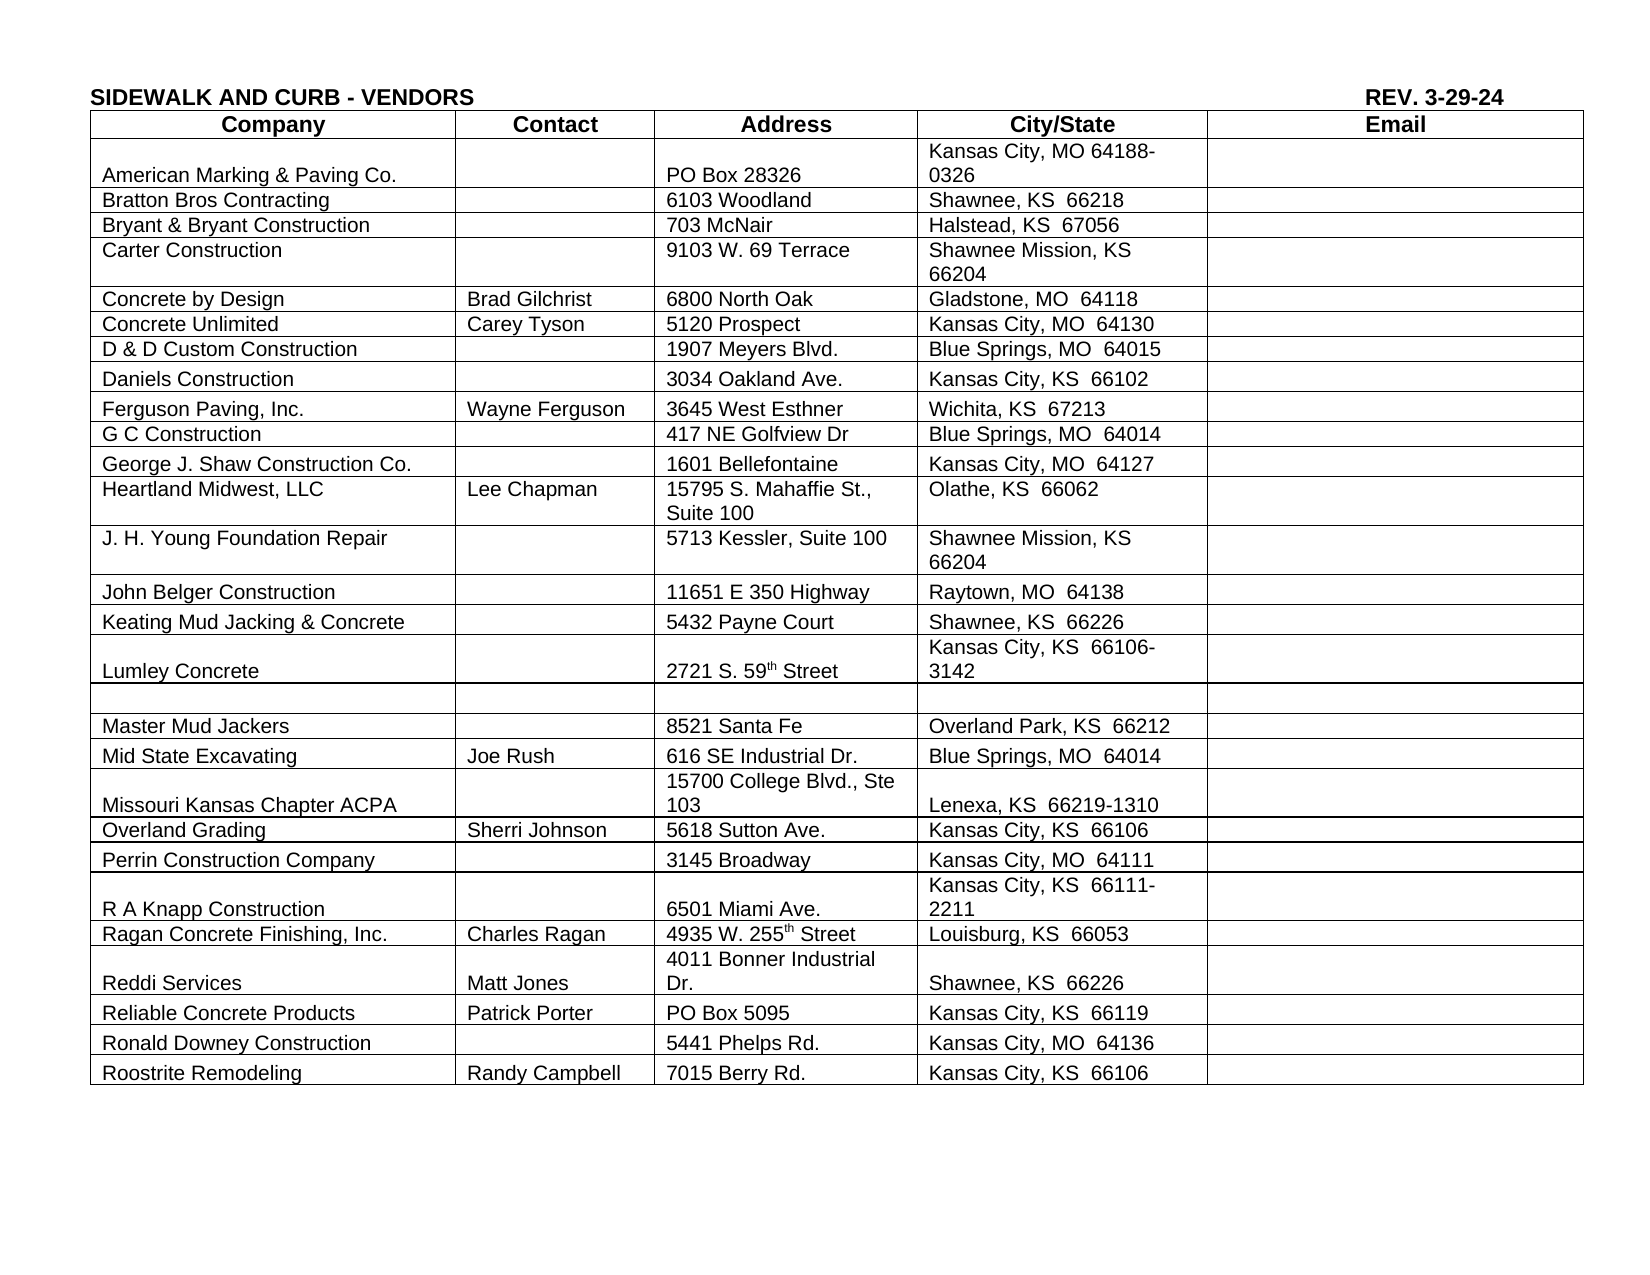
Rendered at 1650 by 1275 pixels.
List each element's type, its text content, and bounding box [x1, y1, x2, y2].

table_cell [456, 337, 654, 361]
table_cell G C Construction [91, 422, 455, 446]
table_cell [456, 526, 654, 573]
table_cell [91, 684, 455, 712]
table_cell Wayne Ferguson [456, 392, 654, 421]
table_cell 3645 [655, 392, 917, 421]
table_cell 703 McNair [655, 213, 917, 237]
table_cell [1208, 287, 1583, 311]
table_cell Perrin Construction Company [91, 843, 455, 871]
table_cell [456, 139, 654, 187]
table_cell Keating Mud Jacking & Concrete [91, 605, 455, 633]
table_cell Kansas City, MO 64188-0326 [918, 139, 1207, 187]
table_header City/State [918, 111, 1207, 138]
table_cell [1208, 769, 1583, 816]
table_cell [1208, 447, 1583, 476]
table_cell 1907 Meyers Blvd. [655, 337, 917, 361]
table_cell [918, 362, 1207, 391]
table_cell [1208, 312, 1583, 336]
table_cell Reddi Services [91, 946, 455, 994]
table_cell [456, 843, 654, 871]
table_cell [1208, 843, 1583, 871]
table_cell Patrick Porter [456, 995, 654, 1024]
table_cell Bryant & Bryant Construction [91, 213, 455, 237]
table_cell 417 NE Golfview Dr [655, 422, 917, 446]
table_cell [456, 213, 654, 237]
table_cell [1208, 714, 1583, 737]
table_cell [1208, 635, 1583, 682]
table_cell [918, 392, 1207, 421]
table_cell Blue Springs, MO 64014 [918, 739, 1207, 767]
table_cell Shawnee, KS 66226 [918, 946, 1207, 994]
table_cell [1208, 422, 1583, 446]
table_cell [1208, 818, 1583, 841]
table_cell American Marking & Paving Co. [91, 139, 455, 187]
table_cell PO Box 5095 [655, 995, 917, 1024]
table_cell 2721 S. 59th Street [655, 635, 917, 682]
table_cell [655, 362, 917, 391]
table_cell Joe Rush [456, 739, 654, 767]
table_cell PO Box 28326 [655, 139, 917, 187]
table_cell Reliable Concrete Products [91, 995, 455, 1024]
table_cell Shawnee Mission, KS 66204 [918, 526, 1207, 573]
table_cell [1208, 362, 1583, 391]
table_cell [918, 1025, 1207, 1054]
table_cell [1208, 392, 1583, 421]
table_cell Bratton Bros Contracting [91, 188, 455, 212]
table_cell Carter Construction [91, 238, 455, 286]
table_cell Blue Springs, MO 64015 [918, 337, 1207, 361]
table_cell Kansas City, KS 66106-3142 [918, 635, 1207, 682]
table_cell J. H. Young Foundation Repair [91, 526, 455, 573]
table_cell 5432 Payne Court [655, 605, 917, 633]
table_cell 8521 Santa Fe [655, 714, 917, 737]
table_cell [1208, 1055, 1583, 1084]
table_cell [456, 1025, 654, 1054]
table_header Address [655, 111, 917, 138]
table_cell John Belger Construction [91, 575, 455, 603]
table_cell Lumley Concrete [91, 635, 455, 682]
table_cell [456, 362, 654, 391]
table_cell [1208, 477, 1583, 524]
table_cell [1208, 238, 1583, 286]
table_cell 4935 W. 255th Street [655, 921, 917, 945]
table_cell [456, 188, 654, 212]
table_cell [1208, 605, 1583, 633]
table_cell [456, 769, 654, 816]
table_cell [1208, 1025, 1583, 1054]
table_cell 5713 Kessler, Suite 100 [655, 526, 917, 573]
table_cell 11651 E 350 Highway [655, 575, 917, 603]
table_cell 15795 S. Mahaffie St., Suite 100 [655, 477, 917, 524]
table_cell [655, 1025, 917, 1054]
table_cell [1208, 995, 1583, 1024]
table_cell R A Knapp Construction [91, 873, 455, 920]
table_cell [456, 684, 654, 712]
table_cell Brad Gilchrist [456, 287, 654, 311]
table_cell 616 SE Industrial Dr. [655, 739, 917, 767]
table_cell Louisburg, KS 66053 [918, 921, 1207, 945]
table_cell Ronald Downey Construction [91, 1025, 455, 1054]
table_cell Ferguson Paving, Inc. [91, 392, 455, 421]
table_cell Sherri Johnson [456, 818, 654, 841]
table_header Email [1208, 111, 1583, 138]
table_cell Overland Park, KS 66212 [918, 714, 1207, 737]
table_cell Kansas City, KS 66106 [918, 1055, 1207, 1084]
table_cell [456, 422, 654, 446]
table_cell Randy Campbell [456, 1055, 654, 1084]
table_cell 5120 Prospect [655, 312, 917, 336]
table_cell Olathe, KS 66062 [918, 477, 1207, 524]
table_header Contact [456, 111, 654, 138]
table_cell Gladstone, MO 64118 [918, 287, 1207, 311]
table_cell [1208, 575, 1583, 603]
table_cell 7015 Berry Rd. [655, 1055, 917, 1084]
table_cell [1208, 921, 1583, 945]
table_cell [1208, 213, 1583, 237]
table_header Company [91, 111, 455, 138]
table_cell [1208, 684, 1583, 712]
table_cell 6103 Woodland [655, 188, 917, 212]
table_cell [1208, 739, 1583, 767]
table_cell D & D Custom Construction [91, 337, 455, 361]
table_cell 15700 College Blvd., Ste 103 [655, 769, 917, 816]
table_cell Kansas City, KS 66119 [918, 995, 1207, 1024]
table_cell 6501 Miami Ave. [655, 873, 917, 920]
table_cell 5618 Sutton Ave. [655, 818, 917, 841]
table_cell Shawnee, KS 66226 [918, 605, 1207, 633]
table_cell [456, 605, 654, 633]
table_cell Roostrite Remodeling [91, 1055, 455, 1084]
table_cell Shawnee Mission, KS 66204 [918, 238, 1207, 286]
table_cell 6800 North Oak [655, 287, 917, 311]
table_cell Raytown, MO 64138 [918, 575, 1207, 603]
table_cell [1208, 946, 1583, 994]
table_cell Charles Ragan [456, 921, 654, 945]
table_cell Kansas City, KS 66111-2211 [918, 873, 1207, 920]
table_cell George J. Shaw Construction Co. [91, 447, 455, 476]
table_cell Kansas City, MO 64111 [918, 843, 1207, 871]
table_cell Mid State Excavating [91, 739, 455, 767]
table_cell Shawnee, KS 66218 [918, 188, 1207, 212]
table_cell [456, 238, 654, 286]
table_cell [456, 575, 654, 603]
table_cell [456, 873, 654, 920]
table_cell [918, 684, 1207, 712]
table_cell Lee Chapman [456, 477, 654, 524]
table_cell [456, 447, 654, 476]
table_cell Concrete by Design [91, 287, 455, 311]
table_cell [456, 714, 654, 737]
table_cell Missouri Kansas Chapter ACPA [91, 769, 455, 816]
table_cell 9103 W. 69 Terrace [655, 238, 917, 286]
table_cell Ragan Concrete Finishing, Inc. [91, 921, 455, 945]
table_cell [1208, 873, 1583, 920]
table_cell Overland Grading [91, 818, 455, 841]
table_cell Heartland Midwest, LLC [91, 477, 455, 524]
table_cell 1601 Bellefontaine [655, 447, 917, 476]
table_cell Concrete Unlimited [91, 312, 455, 336]
table_cell [1208, 526, 1583, 573]
table_cell [1208, 188, 1583, 212]
table_cell Halstead, KS 67056 [918, 213, 1207, 237]
table_cell Blue Springs, MO 64014 [918, 422, 1207, 446]
table_cell Matt Jones [456, 946, 654, 994]
table_cell [1208, 139, 1583, 187]
table_cell Kansas City, KS 66106 [918, 818, 1207, 841]
table_cell [456, 635, 654, 682]
table_cell Kansas City, MO 64130 [918, 312, 1207, 336]
table_cell [1208, 337, 1583, 361]
table_cell Daniels Construction [91, 362, 455, 391]
table_cell Master Mud Jackers [91, 714, 455, 737]
table_cell 3145 Broadway [655, 843, 917, 871]
table_cell Carey Tyson [456, 312, 654, 336]
table_cell [655, 684, 917, 712]
table_cell Lenexa, KS 66219-1310 [918, 769, 1207, 816]
table_cell Kansas City, MO 64127 [918, 447, 1207, 476]
table_cell 4011 Bonner Industrial Dr. [655, 946, 917, 994]
